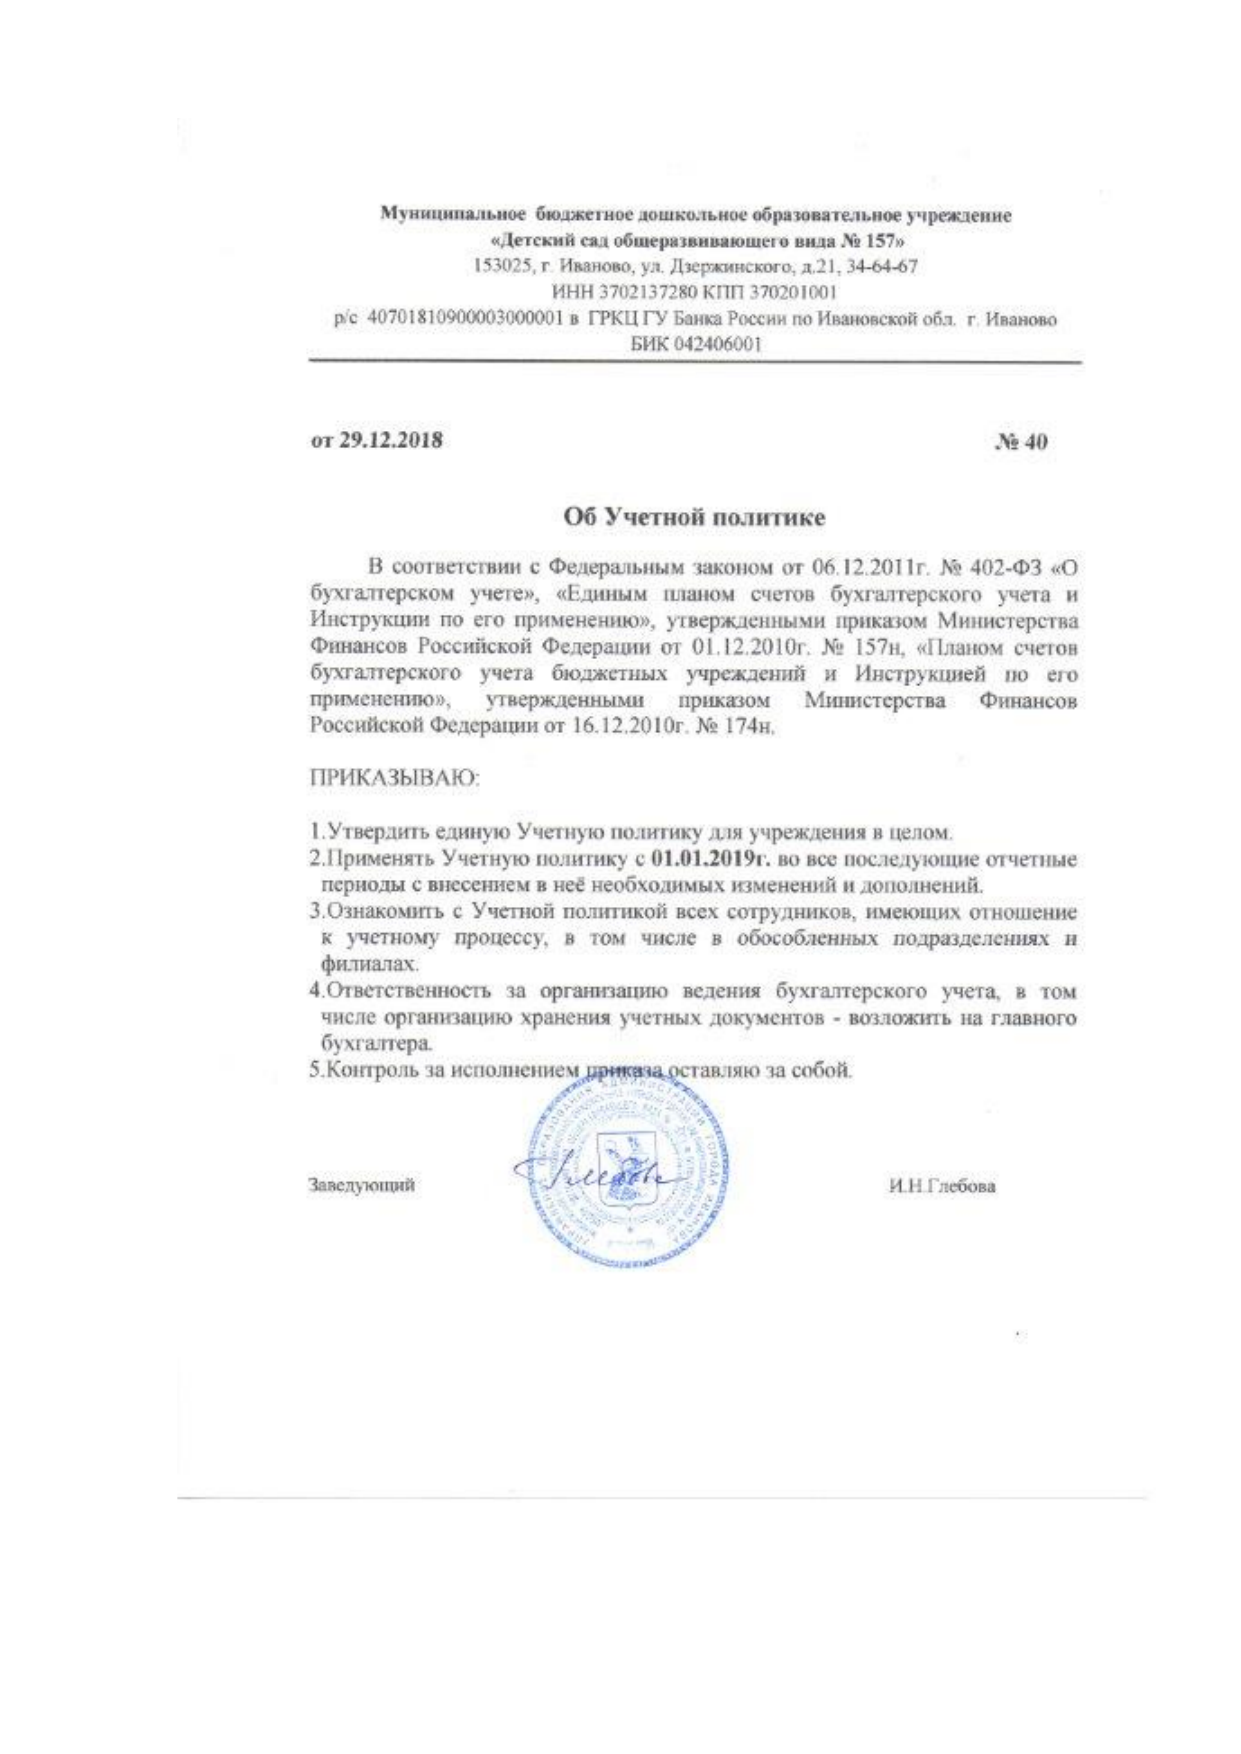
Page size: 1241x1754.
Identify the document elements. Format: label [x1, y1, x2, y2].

picture [177, 118, 1156, 1503]
